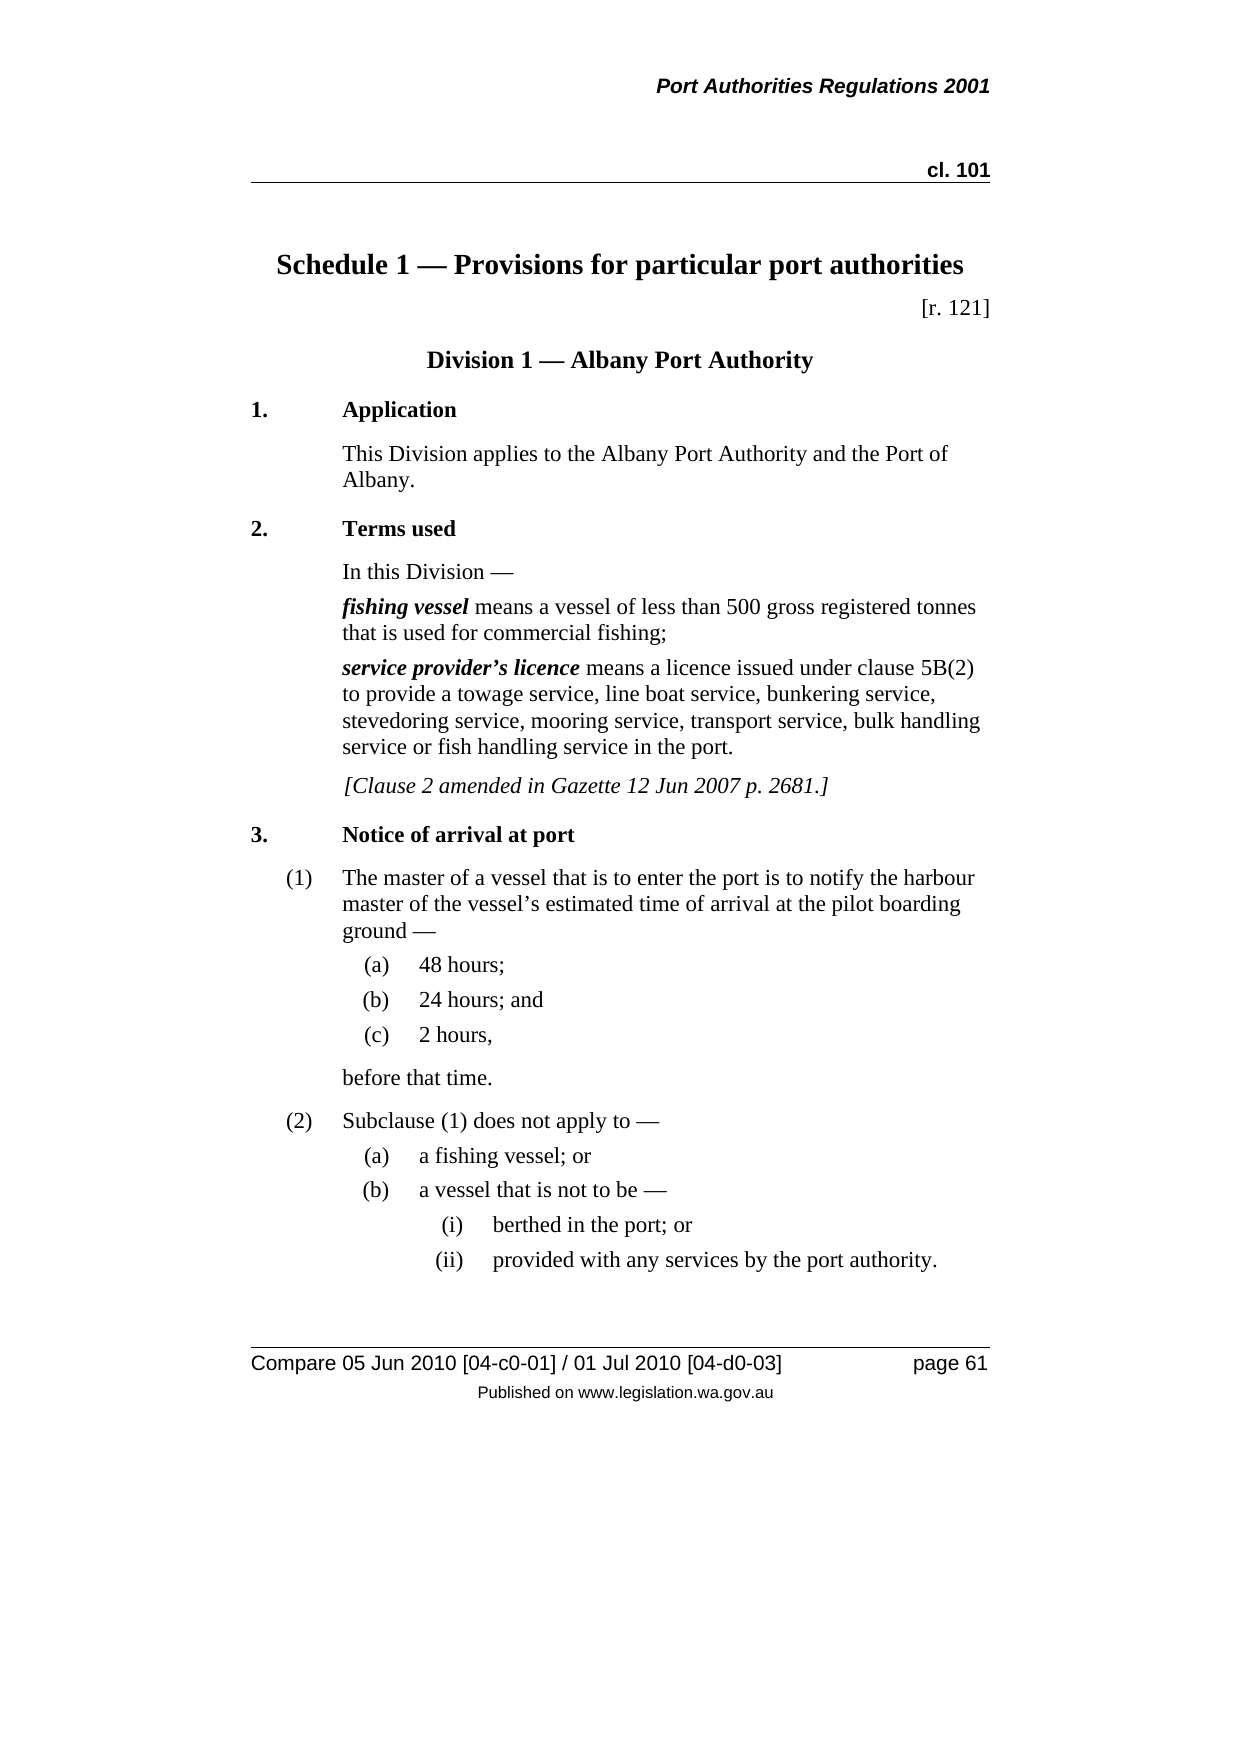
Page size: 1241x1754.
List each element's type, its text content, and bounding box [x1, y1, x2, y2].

text In this Division — [251, 558, 990, 584]
subtitle Division 1 — Albany Port Authority [251, 345, 990, 374]
text (a) a fishing vessel; or [251, 1142, 990, 1168]
text (b) 24 hours; and [251, 986, 990, 1013]
text before that time. [251, 1064, 990, 1090]
text (c) 2 hours, [251, 1021, 990, 1047]
subtitle 1. Application [251, 397, 990, 423]
text service provider’s licence means a licence issued under clause 5B(2) to provide a towage service, line boat service, bunkering service, stevedoring service, mooring service, transport service, bulk handling service or fish handling service in the port. [251, 654, 990, 759]
text fishing vessel means a vessel of less than 500 gross registered tonnes that is used for commercial fishing; [251, 593, 990, 646]
text (i) berthed in the port; or [251, 1211, 990, 1237]
subtitle 2. Terms used [251, 515, 990, 542]
text [r. 121] [251, 293, 990, 320]
text (1) The master of a vessel that is to enter the port is to notify the harbour master of the vessel’s estimated time of arrival at the pilot boarding ground — [251, 864, 990, 943]
subtitle Schedule 1 — Provisions for particular port authorities [251, 247, 990, 281]
text (b) a vessel that is not to be — [251, 1176, 990, 1203]
text This Division applies to the Albany Port Authority and the Port of Albany. [251, 439, 990, 492]
text (ii) provided with any services by the port authority. [251, 1246, 990, 1272]
text (a) 48 hours; [251, 952, 990, 978]
subtitle 3. Notice of arrival at port [251, 821, 990, 847]
text (2) Subclause (1) does not apply to — [251, 1107, 990, 1133]
text [Clause 2 amended in Gazette 12 Jun 2007 p. 2681.] [251, 772, 990, 798]
